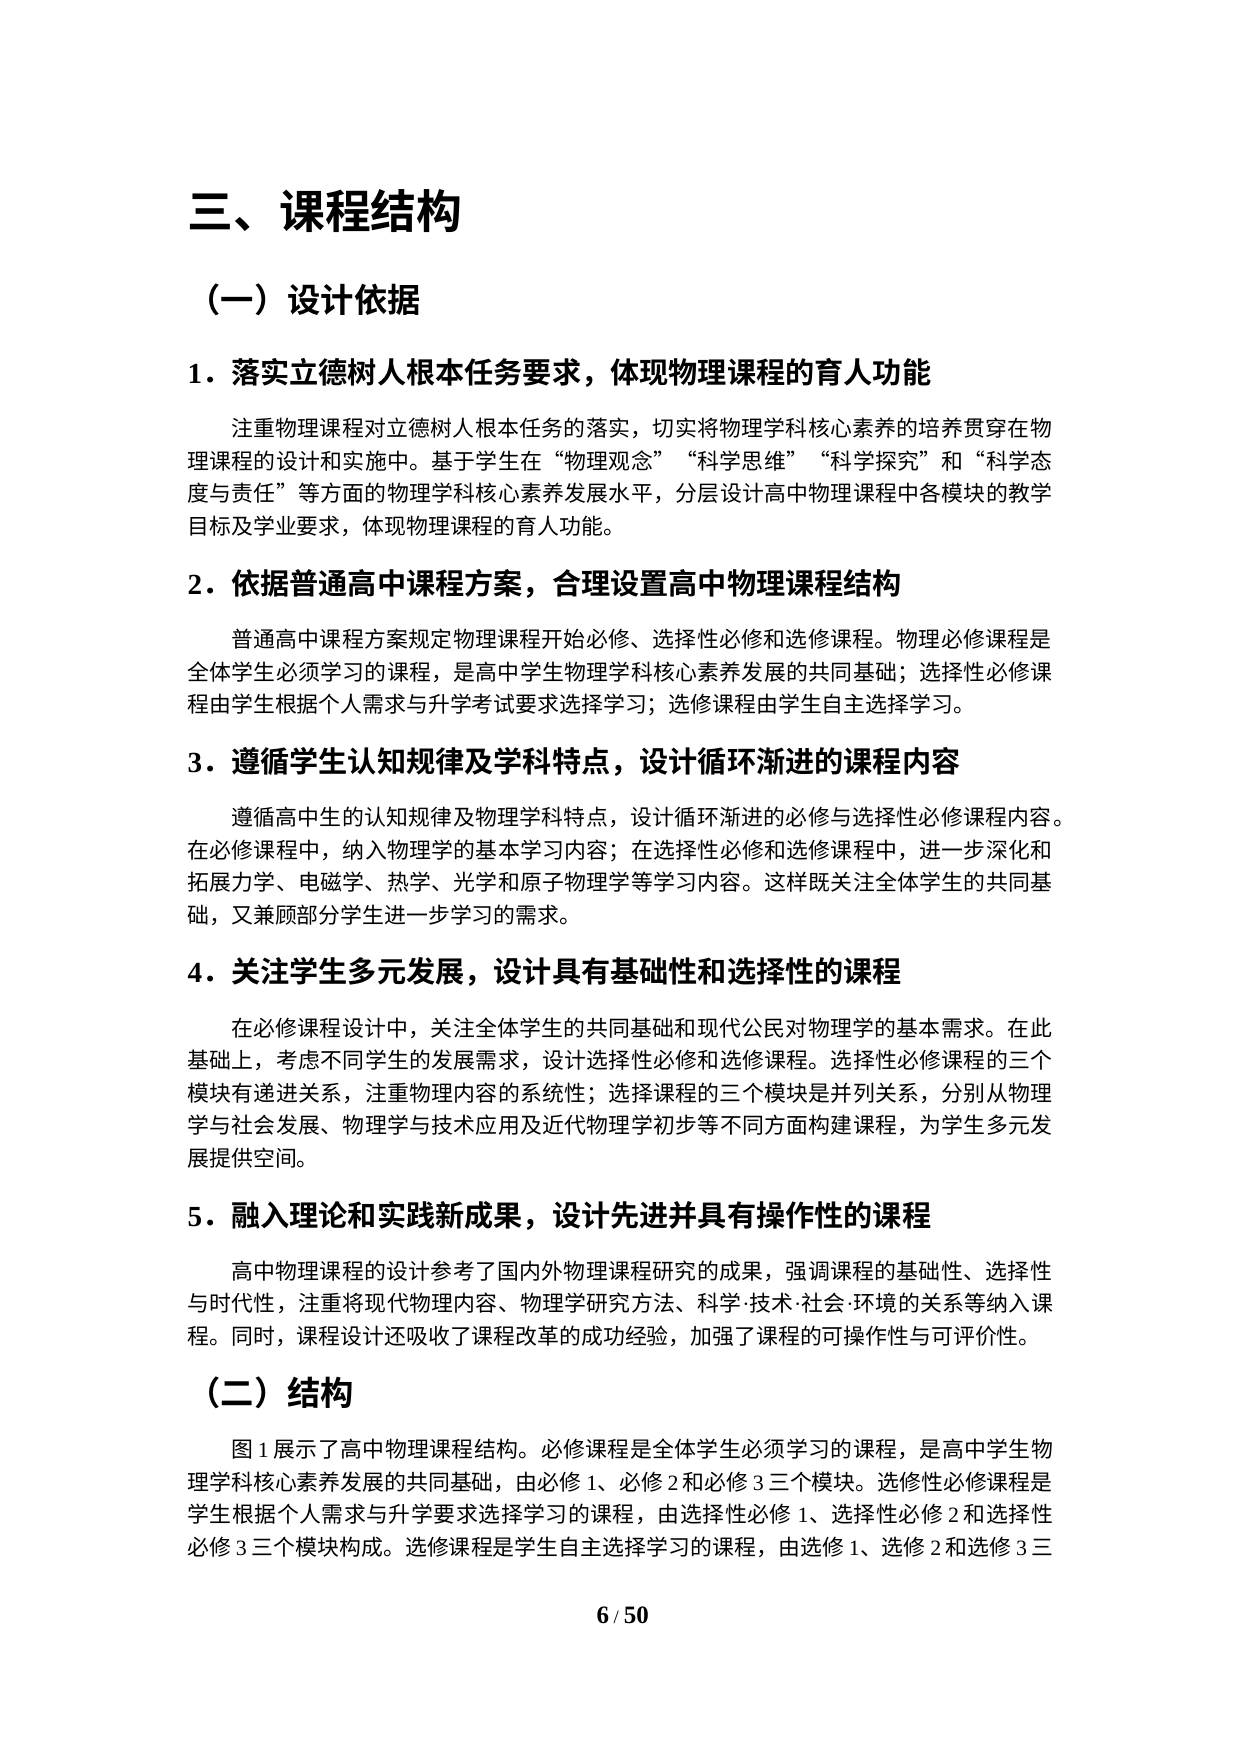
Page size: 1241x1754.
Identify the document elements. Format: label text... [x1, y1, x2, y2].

subtitle 3．遵循学生认知规律及学科特点，设计循环渐进的课程内容 [187, 727, 1053, 792]
subtitle （一）设计依据 [187, 265, 1053, 330]
subtitle 1．落实立德树人根本任务要求，体现物理课程的育人功能 [187, 338, 1053, 403]
subtitle 2．依据普通高中课程方案，合理设置高中物理课程结构 [187, 549, 1053, 614]
subtitle 5．融入理论和实践新成果，设计先进并具有操作性的课程 [187, 1181, 1053, 1246]
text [187, 1432, 1053, 1562]
subtitle 三、课程结构 [187, 160, 1053, 258]
subtitle （二）结构 [187, 1359, 1053, 1424]
subtitle 4．关注学生多元发展，设计具有基础性和选择性的课程 [187, 938, 1053, 1003]
text 在必修课程设计中，关注全体学生的共同基础和现代公民对物理学的基本需求。在此基础上，考虑不同学生的发展需求，设计选择性必修和选修课程。选择性必修课程的三个模块有递进关系，注重物理内容的系统性；选择课程的三个模块是并列关系，分别从物理学与社会发展、物理学与技术应用及近代物理学初步等不同方面构建课程，为学生多元发展提供空间。 [187, 1010, 1053, 1173]
text 遵循高中生的认知规律及物理学科特点，设计循环渐进的必修与选择性必修课程内容。在必修课程中，纳入物理学的基本学习内容；在选择性必修和选修课程中，进一步深化和拓展力学、电磁学、热学、光学和原子物理学等学习内容。这样既关注全体学生的共同基础，又兼顾部分学生进一步学习的需求。 [187, 800, 1053, 930]
text 高中物理课程的设计参考了国内外物理课程研究的成果，强调课程的基础性、选择性与时代性，注重将现代物理内容、物理学研究方法、科学·技术·社会·环境的关系等纳入课程。同时，课程设计还吸收了课程改革的成功经验，加强了课程的可操作性与可评价性。 [187, 1253, 1053, 1351]
text 普通高中课程方案规定物理课程开始必修、选择性必修和选修课程。物理必修课程是全体学生必须学习的课程，是高中学生物理学科核心素养发展的共同基础；选择性必修课程由学生根据个人需求与升学考试要求选择学习；选修课程由学生自主选择学习。 [187, 622, 1053, 719]
text 注重物理课程对立德树人根本任务的落实，切实将物理学科核心素养的培养贯穿在物理课程的设计和实施中。基于学生在“物理观念”“科学思维”“科学探究”和“科学态度与责任”等方面的物理学科核心素养发展水平，分层设计高中物理课程中各模块的教学目标及学业要求，体现物理课程的育人功能。 [187, 411, 1053, 541]
